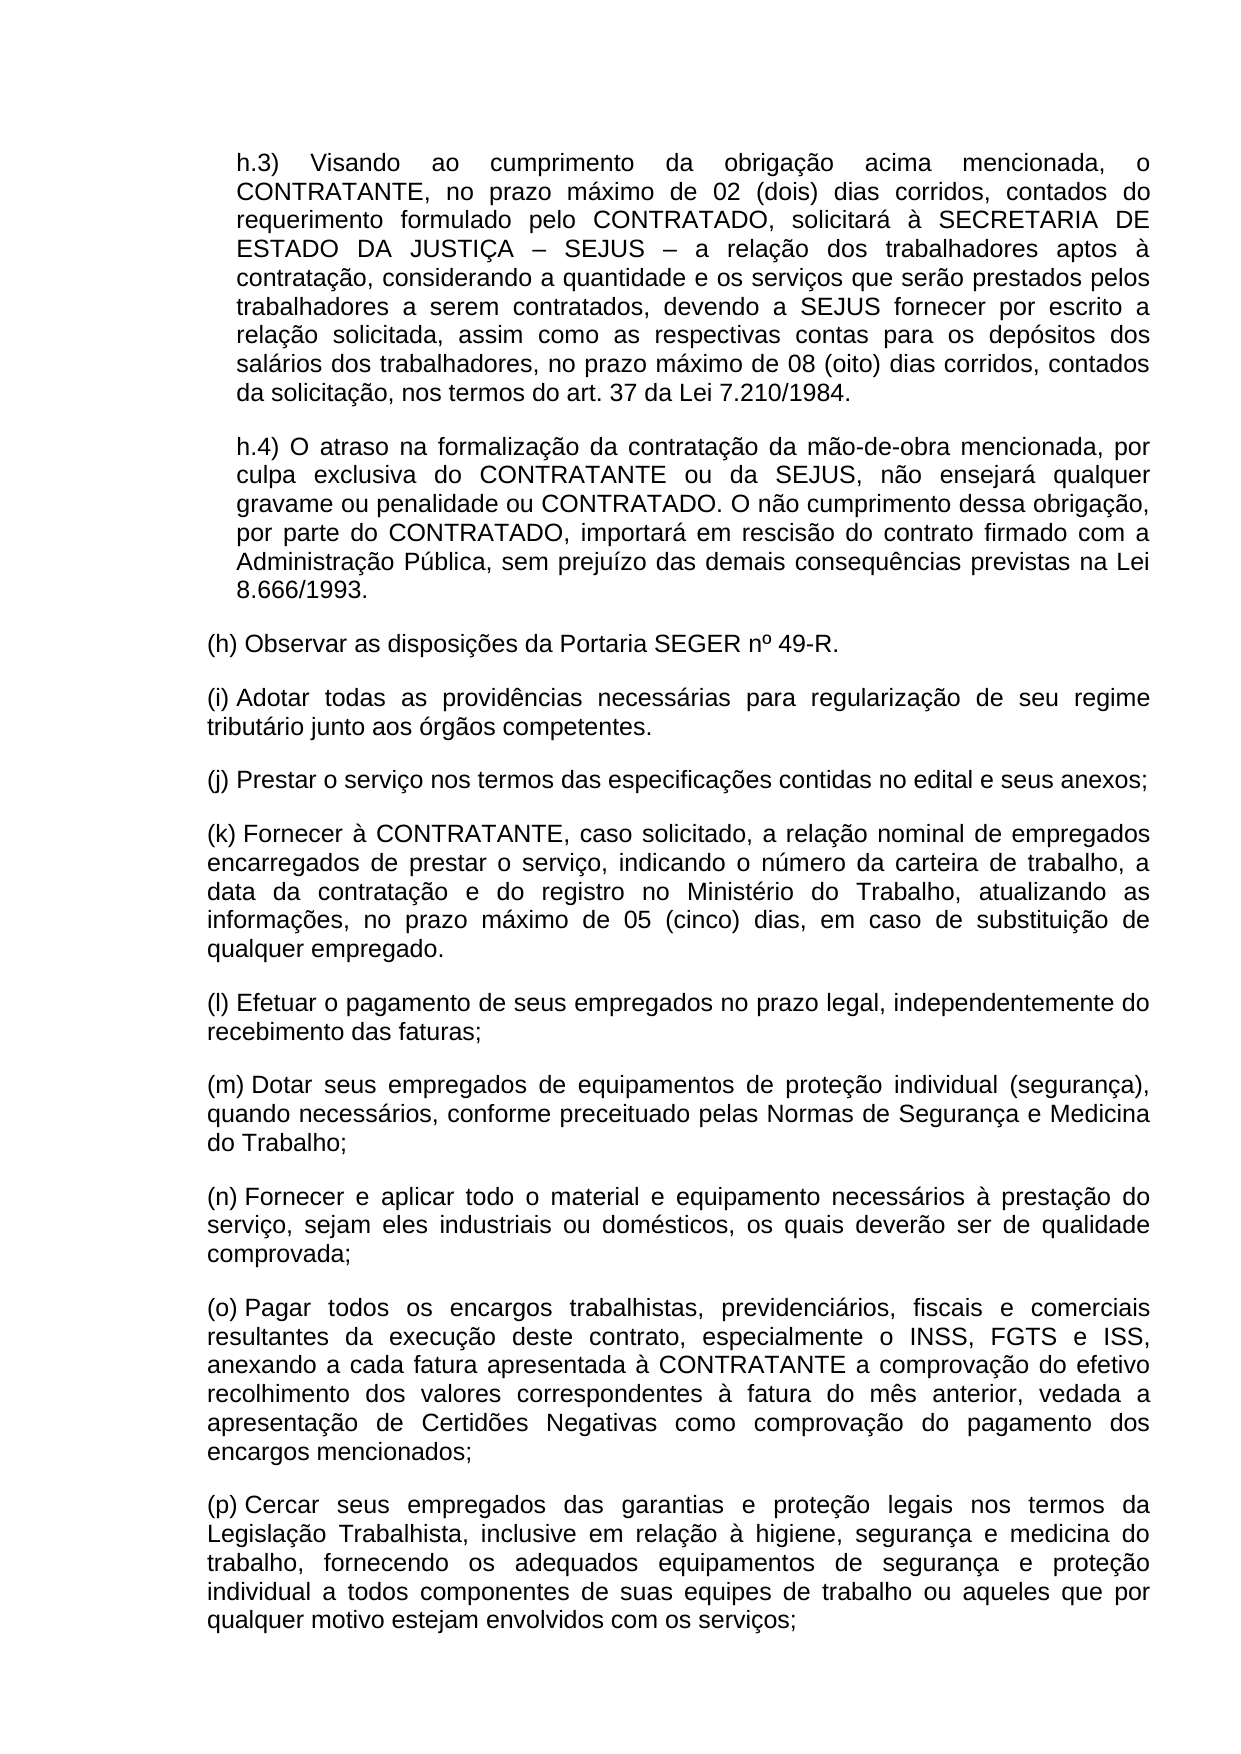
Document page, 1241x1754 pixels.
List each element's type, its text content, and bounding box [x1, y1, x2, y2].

text Adotar todas as providências necessárias para regularização de seu regime tributário junto aos órgãos competentes. [207, 683, 1152, 740]
text Fornecer à CONTRATANTE, caso solicitado, a relação nominal de empregados encarregados de prestar o serviço, indicando o número da carteira de trabalho, a data da contratação e do registro no Ministério do Trabalho, atualizando as informações, no prazo máximo de 05 (cinco) dias, em caso de substituição de qualquer empregado. [207, 819, 1152, 963]
text Cercar seus empregados das garantias e proteção legais nos termos da Legislação Trabalhista, inclusive em relação à higiene, segurança e medicina do trabalho, fornecendo os adequados equipamentos de segurança e proteção individual a todos componentes de suas equipes de trabalho ou aqueles que por qualquer motivo estejam envolvidos com os serviços; [207, 1490, 1152, 1634]
text Efetuar o pagamento de seus empregados no prazo legal, independentemente do recebimento das faturas; [207, 988, 1152, 1045]
text Prestar o serviço nos termos das especificações contidas no edital e seus anexos; [207, 765, 1152, 794]
text Observar as disposições da Portaria SEGER nº 49-R. [207, 629, 1152, 658]
text Dotar seus empregados de equipamentos de proteção individual (segurança), quando necessários, conforme preceituado pelas Normas de Segurança e Medicina do Trabalho; [207, 1070, 1152, 1156]
text h.4) O atraso na formalização da contratação da mão-de-obra mencionada, por culpa exclusiva do CONTRATANTE ou da SEJUS, não ensejará qualquer gravame ou penalidade ou CONTRATADO. O não cumprimento dessa obrigação, por parte do CONTRATADO, importará em rescisão do contrato firmado com a Administração Pública, sem prejuízo das demais consequências previstas na Lei 8.666/1993. [236, 431, 1152, 604]
text Pagar todos os encargos trabalhistas, previdenciários, fiscais e comerciais resultantes da execução deste contrato, especialmente o INSS, FGTS e ISS, anexando a cada fatura apresentada à CONTRATANTE a comprovação do efetivo recolhimento dos valores correspondentes à fatura do mês anterior, vedada a apresentação de Certidões Negativas como comprovação do pagamento dos encargos mencionados; [207, 1293, 1152, 1465]
text h.3) Visando ao cumprimento da obrigação acima mencionada, o CONTRATANTE, no prazo máximo de 02 (dois) dias corridos, contados do requerimento formulado pelo CONTRATADO, solicitará à SECRETARIA DE ESTADO DA JUSTIÇA – SEJUS – a relação dos trabalhadores aptos à contratação, considerando a quantidade e os serviços que serão prestados pelos trabalhadores a serem contratados, devendo a SEJUS fornecer por escrito a relação solicitada, assim como as respectivas contas para os depósitos dos salários dos trabalhadores, no prazo máximo de 08 (oito) dias corridos, contados da solicitação, nos termos do art. 37 da Lei 7.210/1984. [236, 148, 1152, 406]
text Fornecer e aplicar todo o material e equipamento necessários à prestação do serviço, sejam eles industriais ou domésticos, os quais deverão ser de qualidade comprovada; [207, 1181, 1152, 1268]
